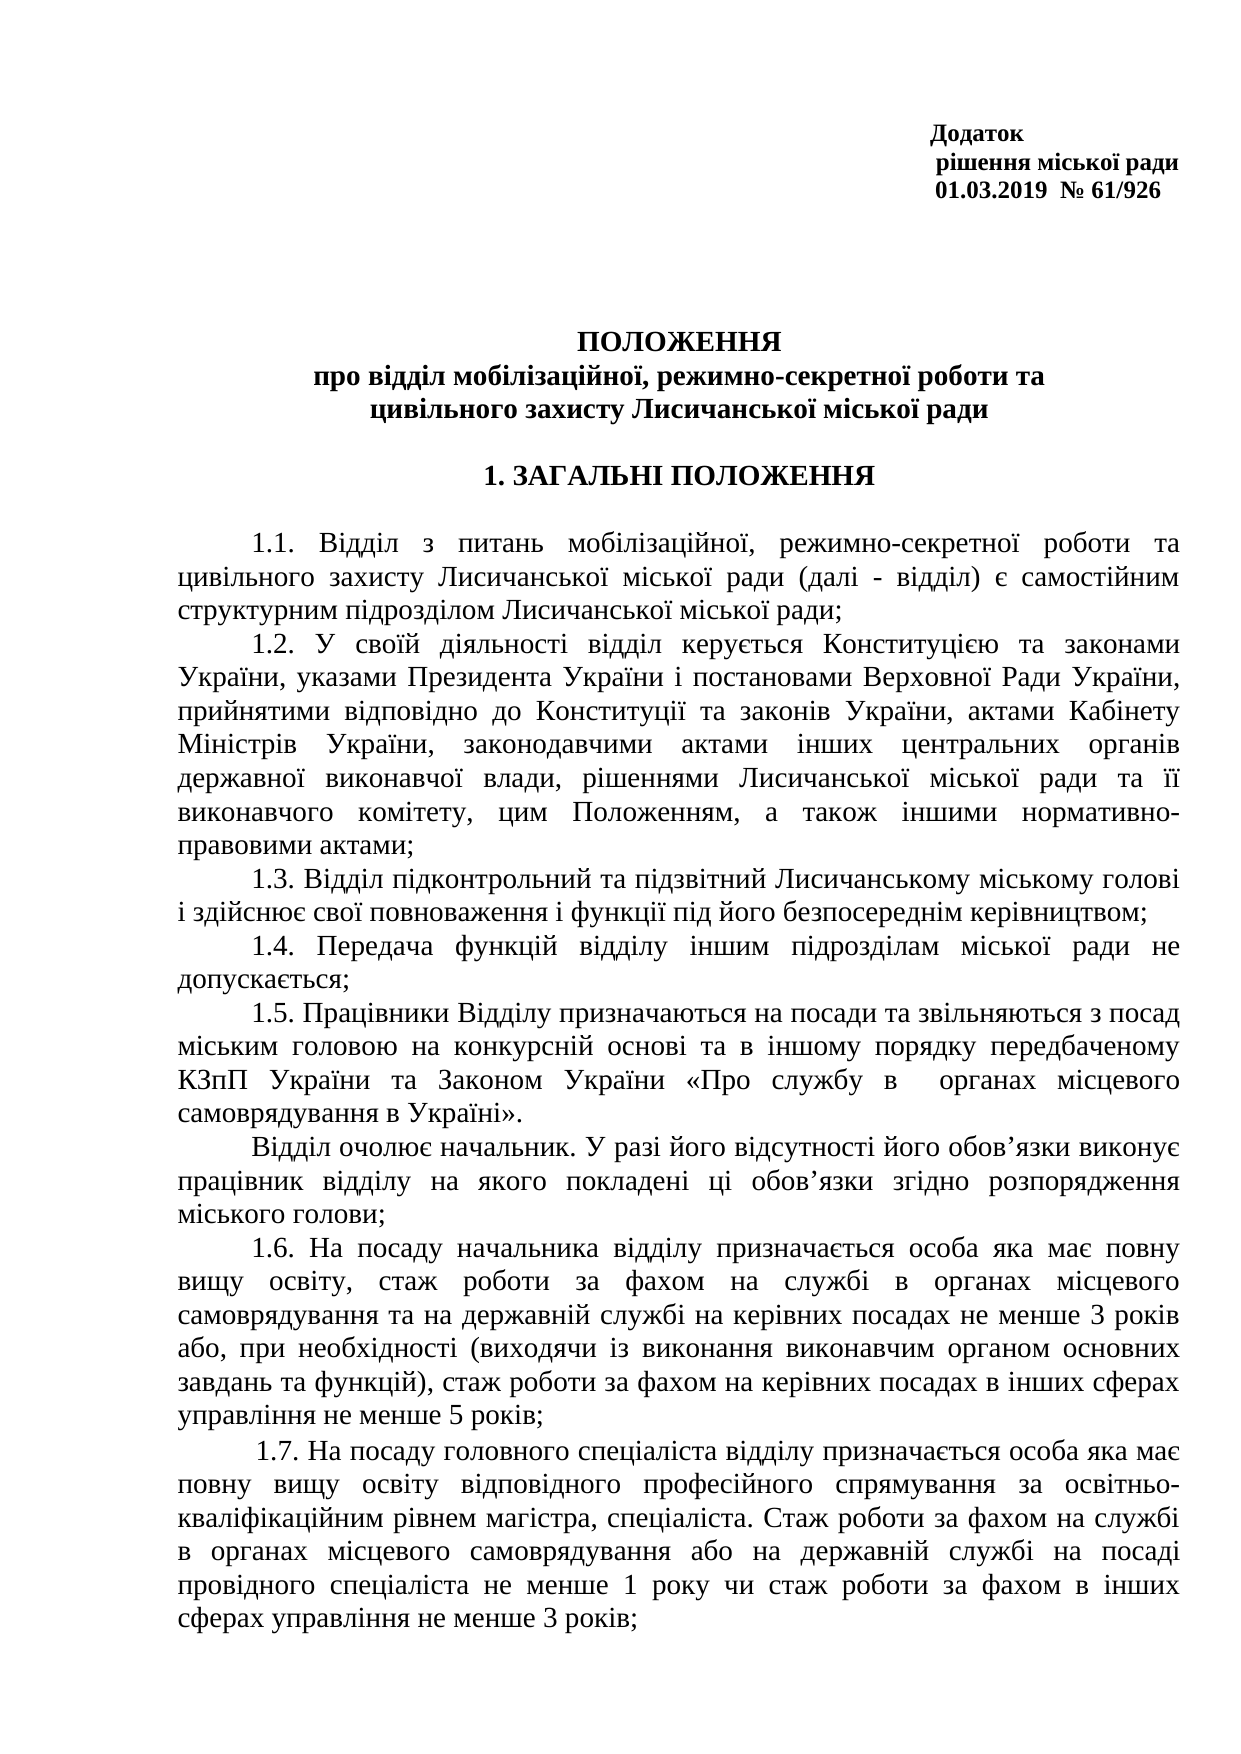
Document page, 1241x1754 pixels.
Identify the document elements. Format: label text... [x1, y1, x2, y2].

text 1.6. На посаду начальника відділу призначається особа яка має повну вищу освіту, стаж роботи за фахом на службі в органах місцевого самоврядування та на державній службі на керівних посадах не менше 3 років або, при необхідності (виходячи із виконання виконавчим органом основних завдань та функцій), стаж роботи за фахом на керівних посадах в інших сферах управління не менше 5 років; [177, 1230, 1181, 1431]
text цивільного захисту Лисичанської міської ради [177, 391, 1181, 425]
text 1. ЗАГАЛЬНІ ПОЛОЖЕННЯ [177, 458, 1181, 492]
text про відділ мобілізаційної, режимно-секретної роботи та [177, 358, 1181, 391]
text 1.2. У своїй діяльності відділ керується Конституцією та законами України, указами Президента України і постановами Верховної Ради України, прийнятими відповідно до Конституції та законів України, актами Кабінету Міністрів України, законодавчими актами інших центральних органів державної виконавчої влади, рішеннями Лисичанської міської ради та її виконавчого комітету, цим Положенням, а також іншими нормативно-правовими актами; [177, 626, 1181, 861]
text 1.4. Передача функцій відділу іншим підрозділам міської ради не допускається; [177, 928, 1181, 995]
text ПОЛОЖЕННЯ [177, 324, 1181, 358]
text Додаток [177, 118, 1181, 147]
text Відділ очолює начальник. У разі його відсутності його обов’язки виконує працівник відділу на якого покладені ці обов’язки згідно розпорядження міського голови; [177, 1129, 1181, 1230]
text 1.7. На посаду головного спеціаліста відділу призначається особа яка має повну вищу освіту відповідного професійного спрямування за освітньо-кваліфікаційним рівнем магістра, спеціаліста. Стаж роботи за фахом на службі в органах місцевого самоврядування або на державній службі на посаді провідного спеціаліста не менше 1 року чи стаж роботи за фахом в інших сферах управління не менше 3 років; [177, 1433, 1181, 1634]
text рішення міської ради [177, 147, 1181, 176]
text 1.1. Відділ з питань мобілізаційної, режимно-секретної роботи та цивільного захисту Лисичанської міської ради (далі - відділ) є самостійним структурним підрозділом Лисичанської міської ради; [177, 525, 1181, 626]
text 1.5. Працівники Відділу призначаються на посади та звільняються з посад міським головою на конкурсній основі та в іншому порядку передбаченому КЗпП України та Законом України «Про службу в органах місцевого самоврядування в Україні». [177, 995, 1181, 1129]
text 01.03.2019 № 61/926 [177, 176, 1181, 204]
text 1.3. Відділ підконтрольний та підзвітний Лисичанському міському голові і здійснює свої повноваження і функції під його безпосереднім керівництвом; [177, 861, 1181, 928]
